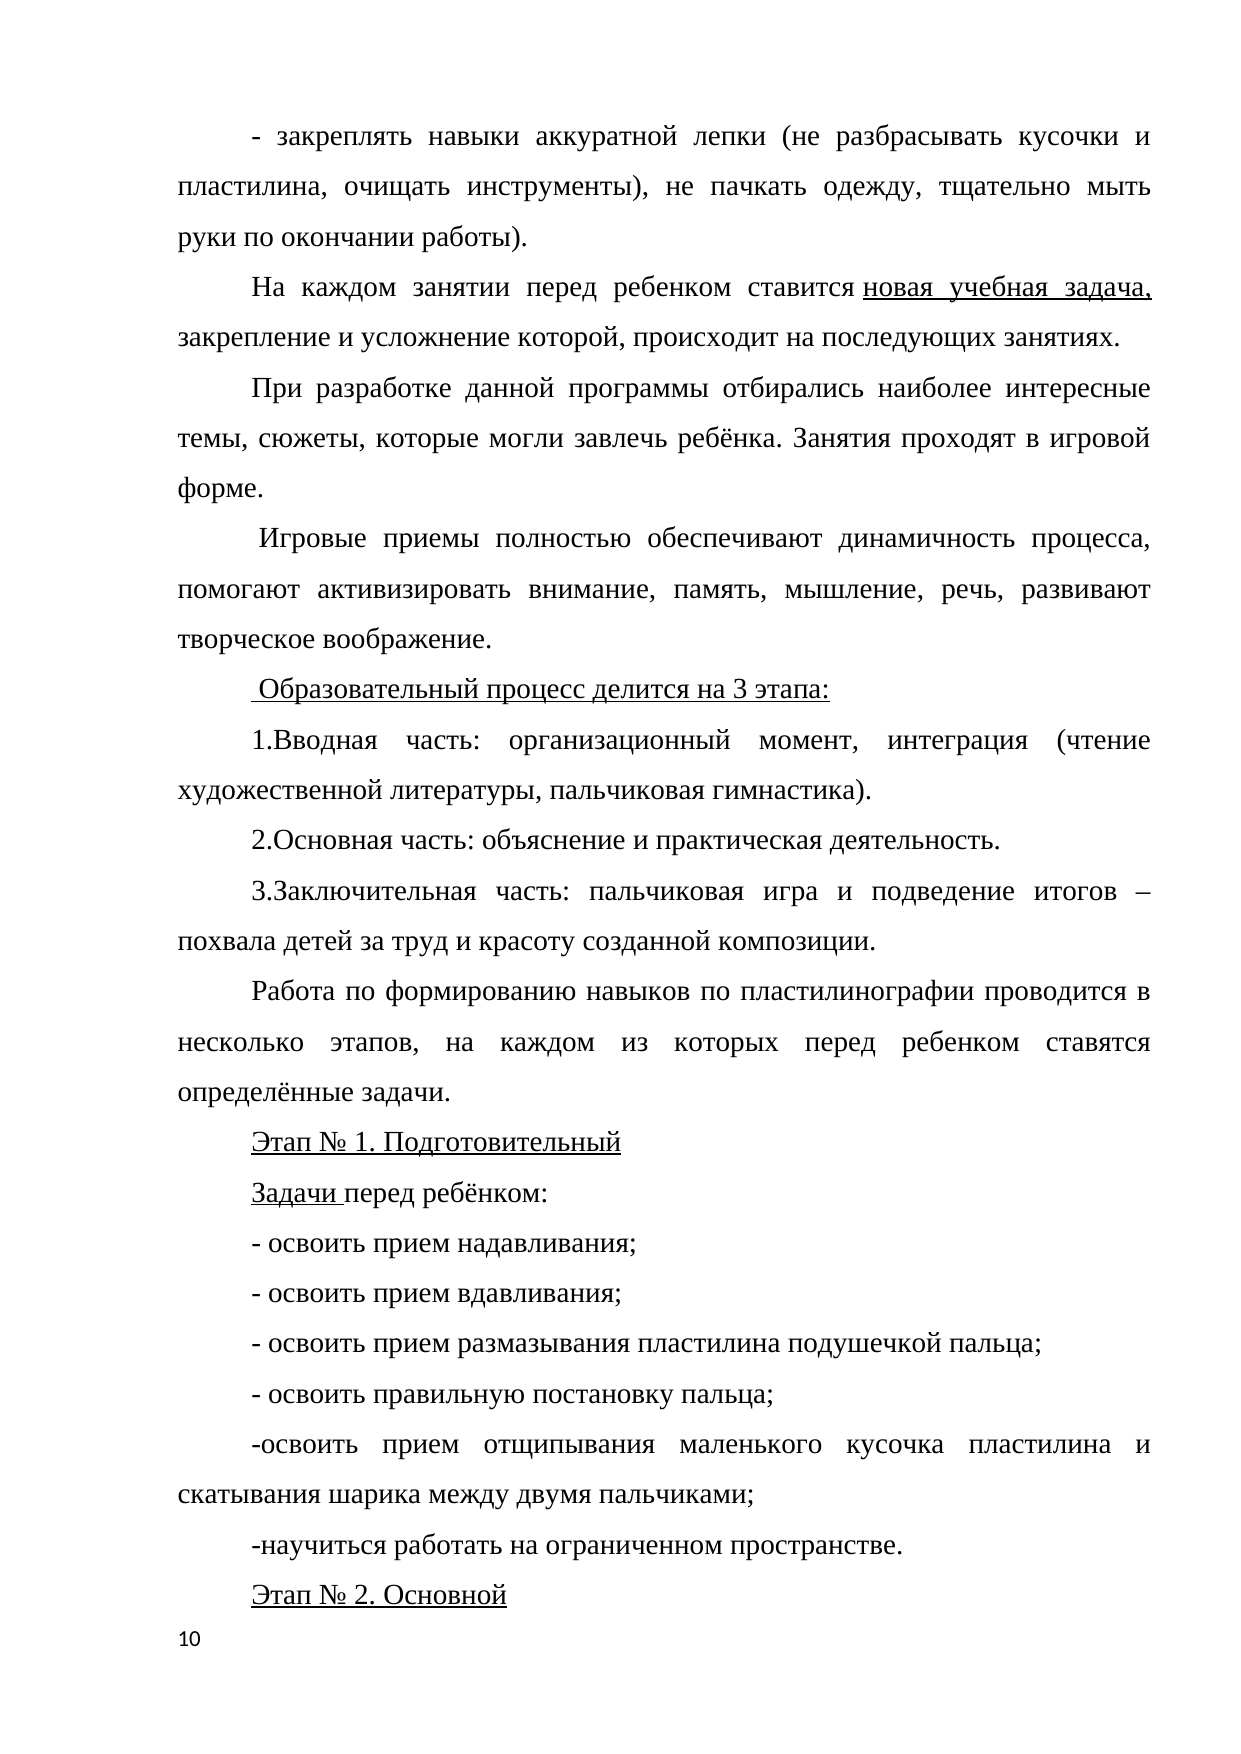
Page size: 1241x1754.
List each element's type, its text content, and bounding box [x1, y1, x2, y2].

text 3.Заключительная часть: пальчиковая игра и подведение итогов – похвала детей за труд и красоту созданной композиции. [177, 873, 1152, 957]
text Задачи перед ребёнком: [177, 1175, 1152, 1208]
text - закреплять навыки аккуратной лепки (не разбрасывать кусочки и пластилина, очищать инструменты), не пачкать одежду, тщательно мыть руки по окончании работы). [177, 118, 1152, 252]
text - освоить правильную постановку пальца; [177, 1376, 1152, 1409]
text - освоить прием вдавливания; [177, 1275, 1152, 1309]
text Работа по формированию навыков по пластилинографии проводится в несколько этапов, на каждом из которых перед ребенком ставятся определённые задачи. [177, 973, 1152, 1108]
text На каждом занятии перед ребенком ставится новая учебная задача, закрепление и усложнение которой, происходит на последующих занятиях. [177, 269, 1152, 353]
text При разработке данной программы отбирались наиболее интересные темы, сюжеты, которые могли завлечь ребёнка. Занятия проходят в игровой форме. [177, 370, 1152, 504]
text 2.Основная часть: объяснение и практическая деятельность. [177, 822, 1152, 856]
text Этап № 1. Подготовительный [177, 1124, 1152, 1158]
text 1.Вводная часть: организационный момент, интеграция (чтение художественной литературы, пальчиковая гимнастика). [177, 722, 1152, 806]
text - освоить прием надавливания; [177, 1225, 1152, 1258]
text Этап № 2. Основной [177, 1577, 1152, 1611]
text - освоить прием размазывания пластилина подушечкой пальца; [177, 1326, 1152, 1359]
text Игровые приемы полностью обеспечивают динамичность процесса, помогают активизировать внимание, память, мышление, речь, развивают творческое воображение. [177, 521, 1152, 655]
text -научиться работать на ограниченном пространстве. [177, 1527, 1152, 1560]
text Образовательный процесс делится на 3 этапа: [177, 672, 1152, 705]
text -освоить прием отщипывания маленького кусочка пластилина и скатывания шарика между двумя пальчиками; [177, 1426, 1152, 1510]
